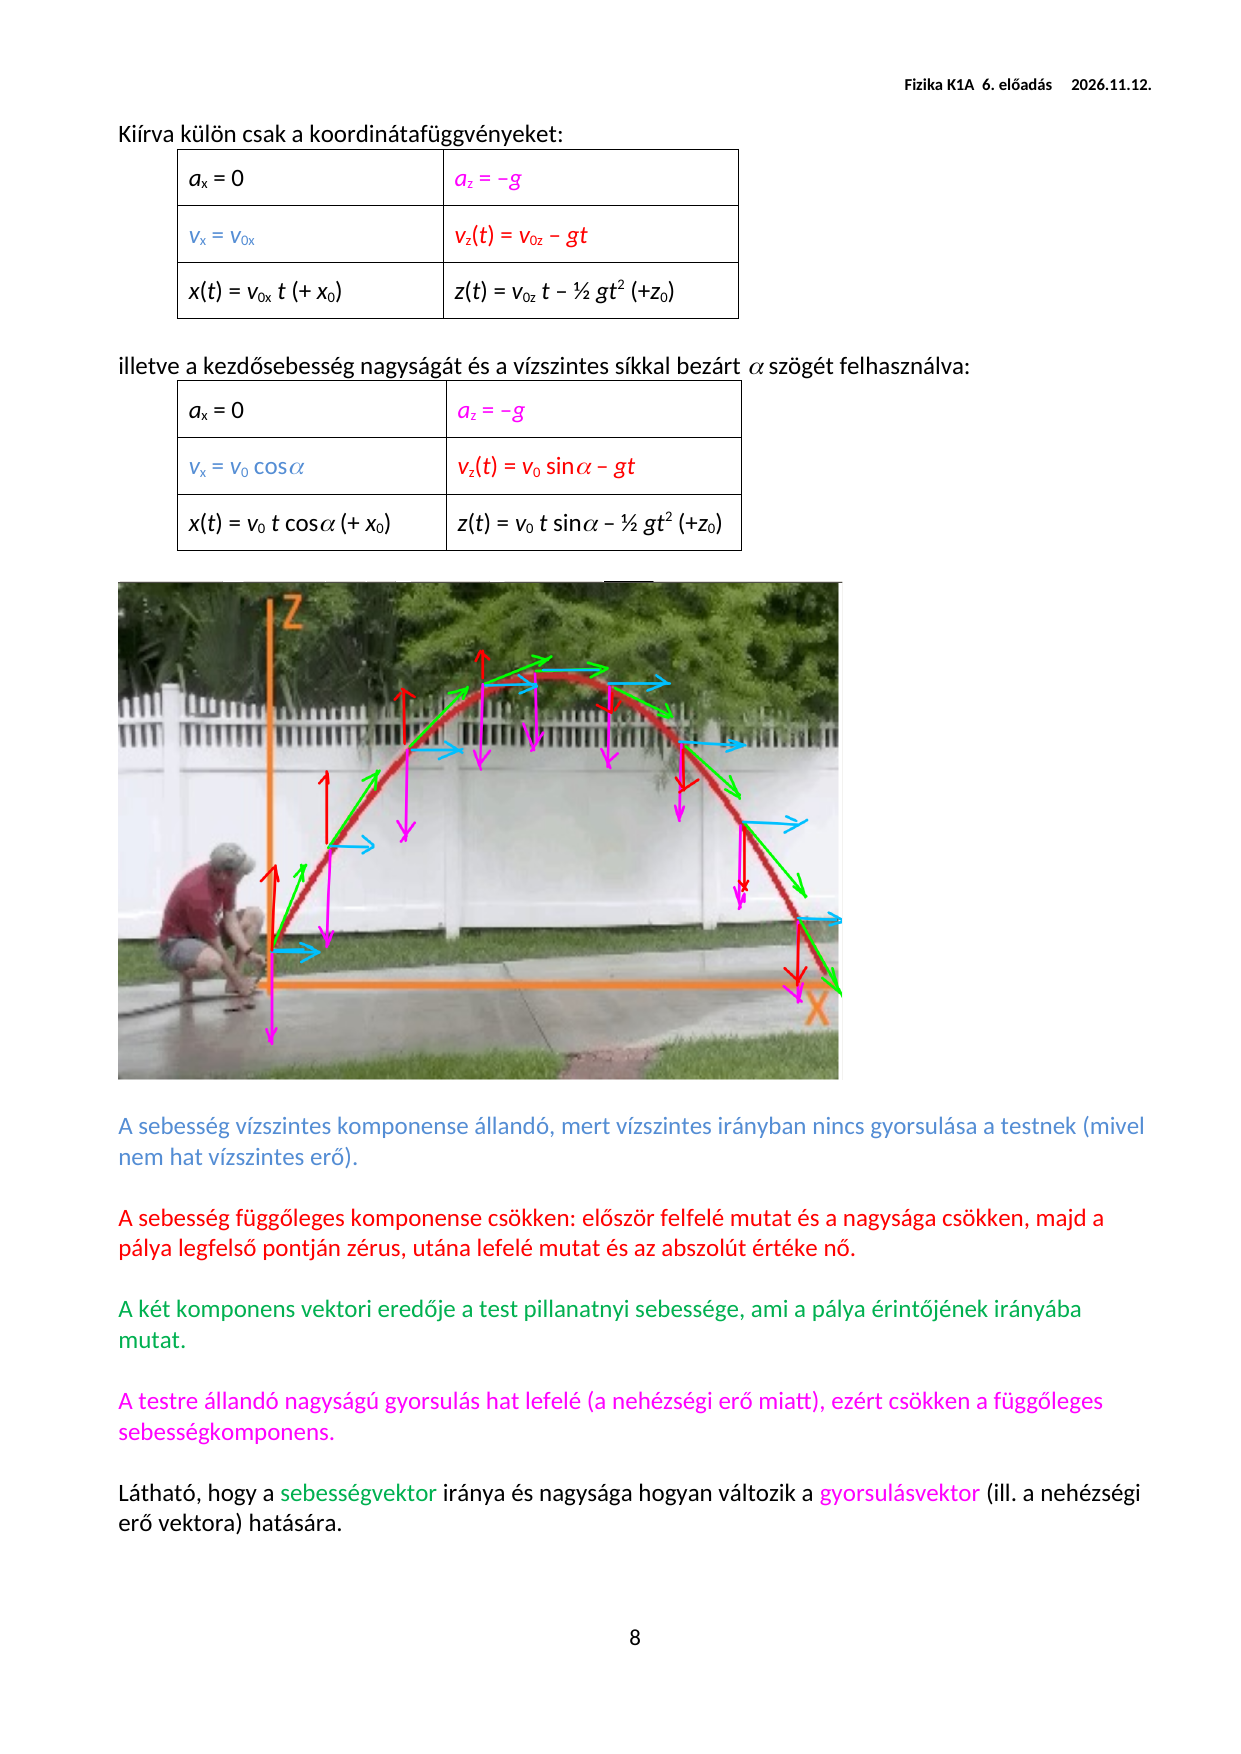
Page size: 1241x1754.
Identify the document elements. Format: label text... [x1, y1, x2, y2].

table_cell vz(t) = v0 sin – gt [447, 438, 741, 493]
table_cell x(t) = v0 t cos (+ x0) [178, 495, 446, 550]
text A sebesség függőleges komponense csökken: először felfelé mutat és a nagysága csökken, majd a pálya legfelső pontján zérus, utána lefelé mutat és az abszolút értéke nő. [118, 1202, 1152, 1263]
picture [118, 581, 843, 1080]
table_header az = –g [444, 150, 738, 205]
text A sebesség vízszintes komponense állandó, mert vízszintes irányban nincs gyorsulása a testnek (mivel nem hat vízszintes erő). [118, 1110, 1152, 1171]
text A két komponens vektori eredője a test pillanatnyi sebessége, ami a pálya érintőjének irányába mutat. [118, 1293, 1152, 1354]
table_cell z(t) = v0z t – ½ gt2 (+z0) [444, 263, 738, 318]
table_cell vx = v0 cos [178, 438, 446, 493]
table_header ax = 0 [178, 381, 446, 437]
text Látható, hogy a sebességvektor iránya és nagysága hogyan változik a gyorsulásvektor (ill. a nehézségi erő vektora) hatására. [118, 1477, 1152, 1538]
table_cell vz(t) = v0z – gt [444, 206, 738, 262]
table_cell vx = v0x [178, 206, 443, 262]
table_cell x(t) = v0x t (+ x0) [178, 263, 443, 318]
text illetve a kezdősebesség nagyságát és a vízszintes síkkal bezárt szögét felhasználva: [118, 350, 1152, 380]
table_header ax = 0 [178, 150, 443, 205]
text Kiírva külön csak a koordinátafüggvényeket: [118, 118, 1152, 149]
text A testre állandó nagyságú gyorsulás hat lefelé (a nehézségi erő miatt), ezért csökken a függőleges sebességkomponens. [118, 1385, 1152, 1446]
table_cell z(t) = v0 t sin – ½ gt2 (+z0) [447, 495, 741, 550]
table_header az = –g [447, 381, 741, 437]
